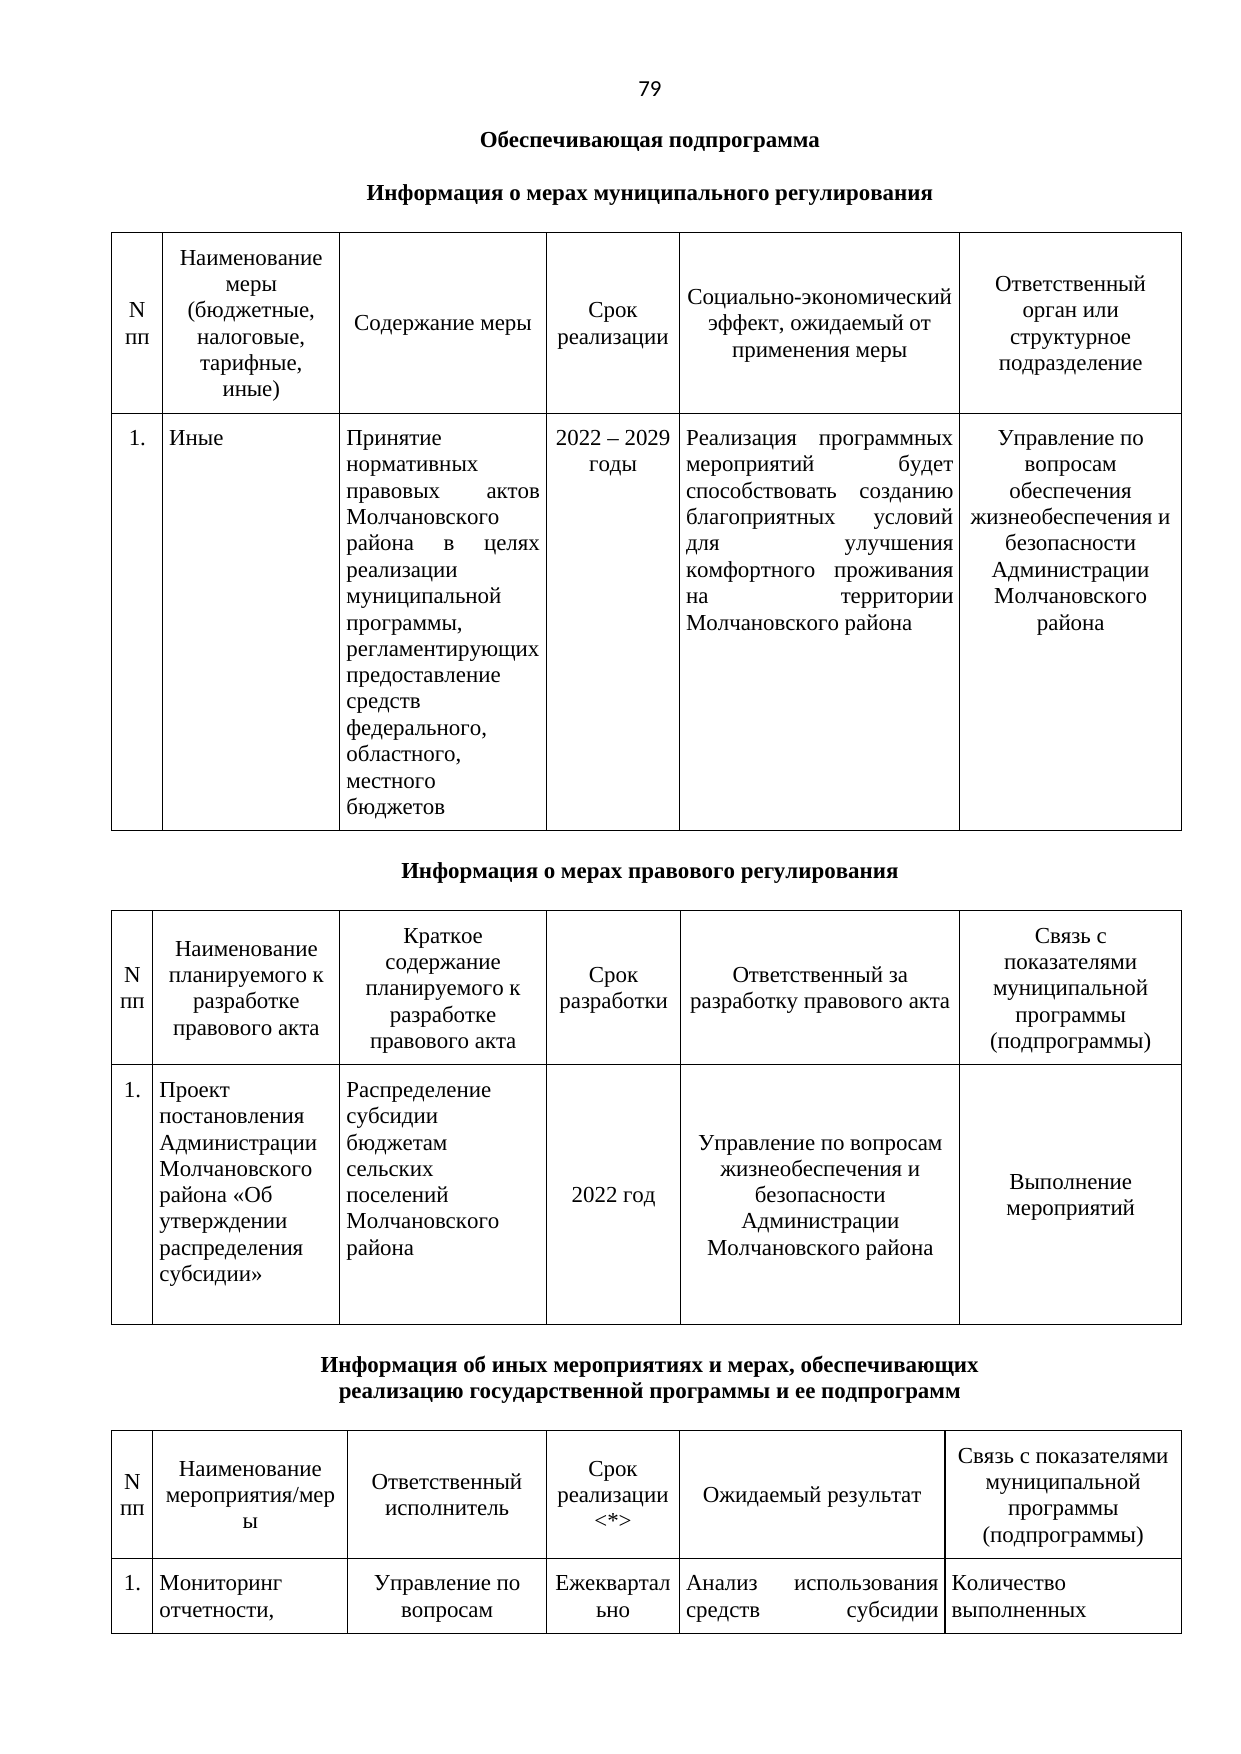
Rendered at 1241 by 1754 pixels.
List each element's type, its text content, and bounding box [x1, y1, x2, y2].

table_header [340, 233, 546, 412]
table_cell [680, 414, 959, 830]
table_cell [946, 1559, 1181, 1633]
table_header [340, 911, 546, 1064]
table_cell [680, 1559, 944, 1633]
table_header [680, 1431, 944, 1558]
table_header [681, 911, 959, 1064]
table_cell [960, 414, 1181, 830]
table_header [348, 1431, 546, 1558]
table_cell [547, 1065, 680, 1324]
title Информация о мерах правового регулирования [118, 857, 1181, 884]
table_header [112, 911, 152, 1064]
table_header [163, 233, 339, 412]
title Информация об иных мероприятиях и мерах, обеспечивающих [118, 1351, 1181, 1377]
title Обеспечивающая подпрограмма [118, 127, 1181, 153]
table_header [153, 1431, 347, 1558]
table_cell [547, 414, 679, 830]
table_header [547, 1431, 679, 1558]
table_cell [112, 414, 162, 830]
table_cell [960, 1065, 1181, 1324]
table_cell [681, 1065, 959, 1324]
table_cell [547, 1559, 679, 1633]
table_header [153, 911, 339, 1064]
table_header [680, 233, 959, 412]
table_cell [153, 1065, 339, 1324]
title Информация о мерах муниципального регулирования [118, 179, 1181, 206]
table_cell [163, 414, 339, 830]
title реализацию государственной программы и ее подпрограмм [118, 1377, 1181, 1404]
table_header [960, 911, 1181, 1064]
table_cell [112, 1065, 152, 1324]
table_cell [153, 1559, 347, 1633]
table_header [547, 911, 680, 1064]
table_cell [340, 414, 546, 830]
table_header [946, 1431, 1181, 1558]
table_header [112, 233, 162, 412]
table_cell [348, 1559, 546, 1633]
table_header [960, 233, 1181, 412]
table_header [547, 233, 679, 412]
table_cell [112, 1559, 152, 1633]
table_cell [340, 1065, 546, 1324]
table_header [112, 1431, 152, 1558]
